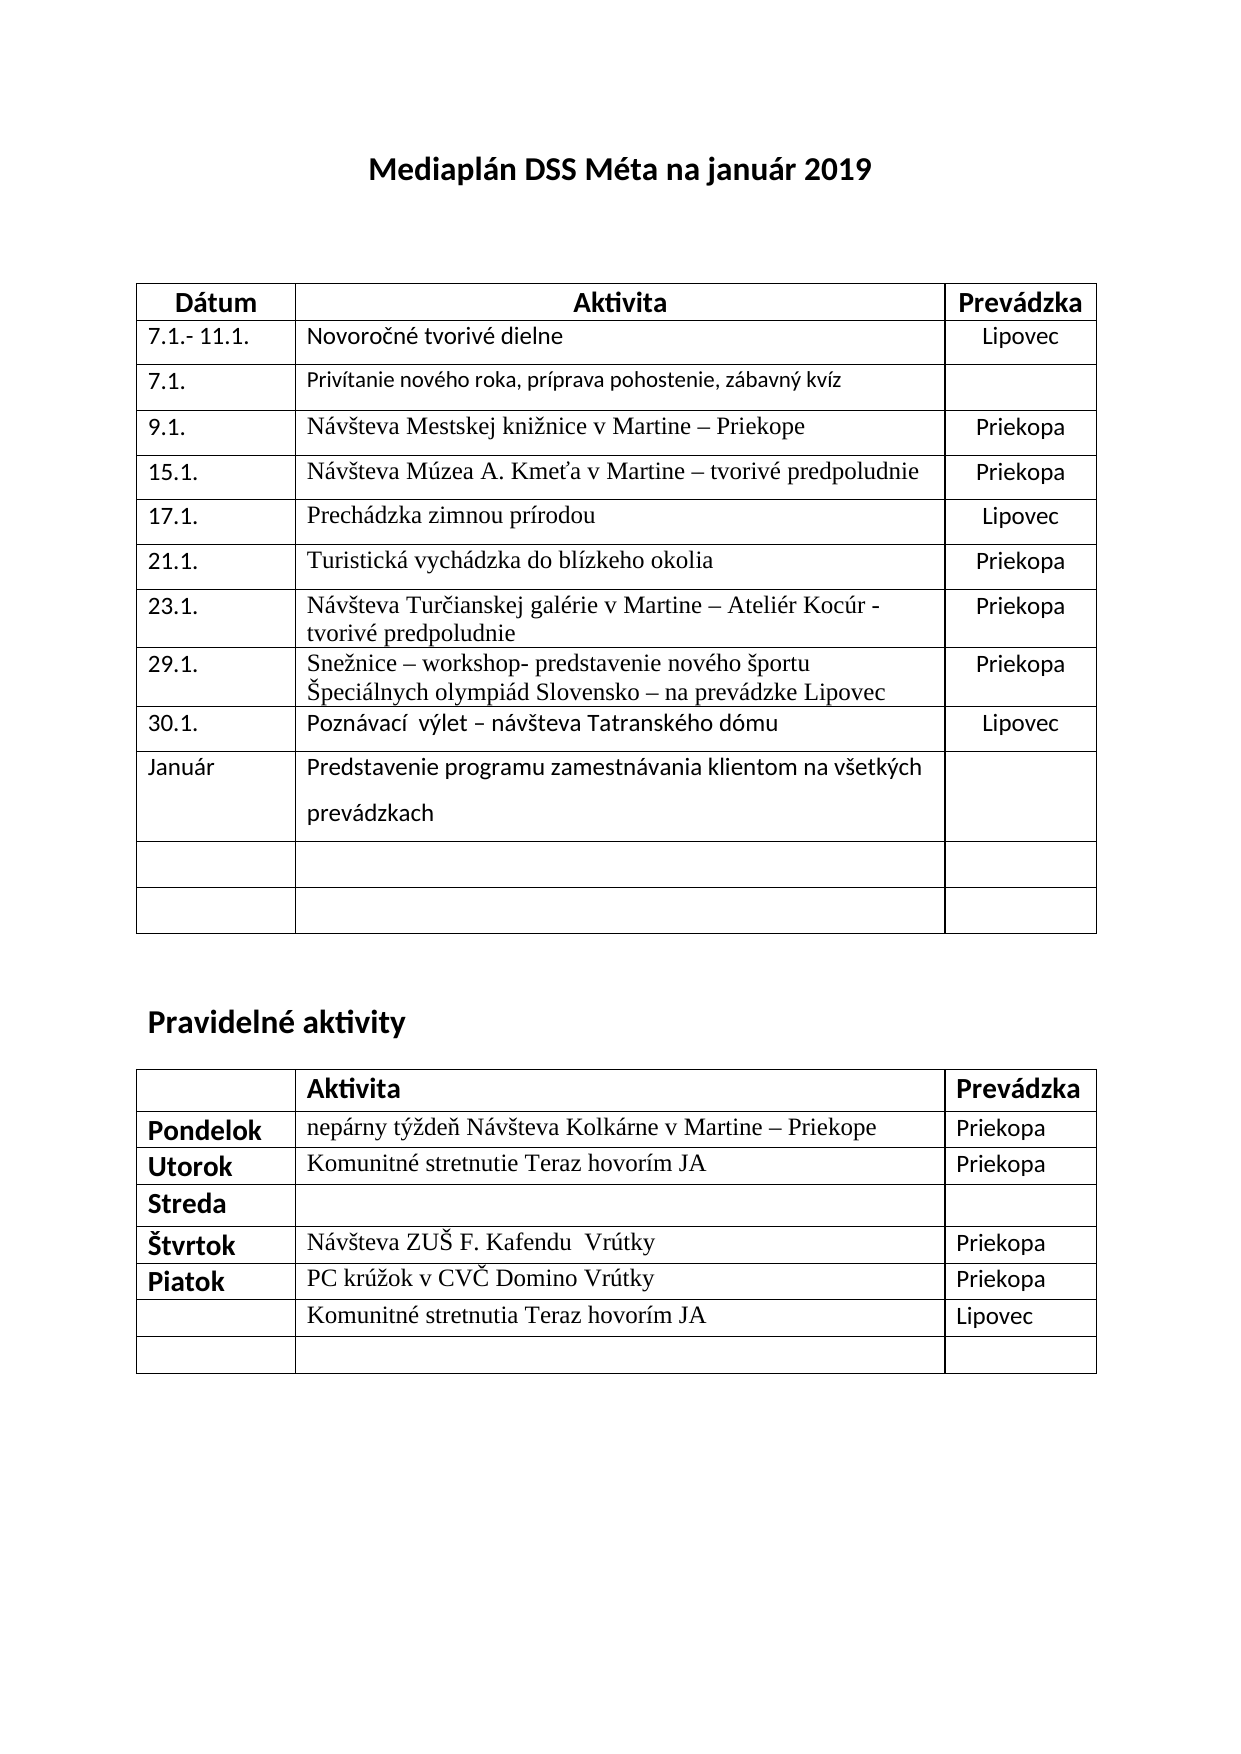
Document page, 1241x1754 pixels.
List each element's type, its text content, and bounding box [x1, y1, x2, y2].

table_cell [296, 1337, 944, 1372]
table_cell Priekopa [946, 1264, 1096, 1299]
table_cell Lipovec [946, 500, 1096, 544]
table_cell Priekopa [946, 411, 1096, 455]
table_cell Priekopa [946, 1227, 1096, 1262]
table_cell Poznávací výlet – návšteva Tatranského dómu [296, 707, 944, 751]
table_cell Snežnice – workshop- predstavenie nového športu Špeciálnych olympiád Slovensko – na prevádzke Lipovec [296, 648, 944, 706]
table_cell 7.1. [137, 365, 295, 410]
table_cell [137, 888, 295, 933]
table_cell Lipovec [946, 1300, 1096, 1336]
table_cell [946, 842, 1096, 887]
table_cell Lipovec [946, 321, 1096, 364]
table_cell [946, 752, 1096, 841]
table_header Prevádzka [946, 284, 1096, 319]
table_cell 17.1. [137, 500, 295, 544]
table_cell Priekopa [946, 648, 1096, 706]
table_cell Január [137, 752, 295, 841]
text Mediaplán DSS Méta na január 2019 [148, 148, 1093, 188]
table_cell [946, 888, 1096, 933]
table_header Aktivita [296, 284, 944, 319]
table_cell Návšteva ZUŠ F. Kafendu Vrútky [296, 1227, 944, 1262]
table_cell 30.1. [137, 707, 295, 751]
table_cell [946, 365, 1096, 410]
table_cell Štvrtok [137, 1227, 295, 1262]
table_cell nepárny týždeň Návšteva Kolkárne v Martine – Priekope [296, 1112, 944, 1147]
table_cell Komunitné stretnutie Teraz hovorím JA [296, 1148, 944, 1184]
table_cell [137, 1300, 295, 1336]
table_cell Utorok [137, 1148, 295, 1184]
table_header [137, 1070, 295, 1111]
table_cell Privítanie nového roka, príprava pohostenie, zábavný kvíz [296, 365, 944, 410]
table_cell Komunitné stretnutia Teraz hovorím JA [296, 1300, 944, 1336]
table_cell [137, 1337, 295, 1372]
table_cell Návšteva Múzea A. Kmeťa v Martine – tvorivé predpoludnie [296, 456, 944, 499]
table_cell [296, 1185, 944, 1226]
table_cell Streda [137, 1185, 295, 1226]
table_cell Pondelok [137, 1112, 295, 1147]
text Pravidelné aktivity [148, 1001, 1093, 1042]
table_cell Priekopa [946, 1148, 1096, 1184]
table_cell [296, 842, 944, 887]
table_cell PC krúžok v CVČ Domino Vrútky [296, 1264, 944, 1299]
table_cell [946, 1185, 1096, 1226]
table_cell Piatok [137, 1264, 295, 1299]
table_cell Návšteva Turčianskej galérie v Martine – Ateliér Kocúr -tvorivé predpoludnie [296, 590, 944, 647]
table_cell 15.1. [137, 456, 295, 499]
table_cell Priekopa [946, 545, 1096, 589]
table_cell 9.1. [137, 411, 295, 455]
table_cell [296, 888, 944, 933]
table_cell Prechádzka zimnou prírodou [296, 500, 944, 544]
table_header Aktivita [296, 1070, 944, 1111]
table_header Dátum [137, 284, 295, 319]
table_cell [946, 1337, 1096, 1372]
table_cell Turistická vychádzka do blízkeho okolia [296, 545, 944, 589]
table_header Prevádzka [946, 1070, 1096, 1111]
table_cell Novoročné tvorivé dielne [296, 321, 944, 364]
table_cell 7.1.- 11.1. [137, 321, 295, 364]
table_cell 29.1. [137, 648, 295, 706]
table_cell 21.1. [137, 545, 295, 589]
table_cell Návšteva Mestskej knižnice v Martine – Priekope [296, 411, 944, 455]
table_cell Priekopa [946, 1112, 1096, 1147]
table_cell [137, 842, 295, 887]
table_cell Priekopa [946, 590, 1096, 647]
table_cell Priekopa [946, 456, 1096, 499]
table_cell Lipovec [946, 707, 1096, 751]
table_cell Predstavenie programu zamestnávania klientom na všetkých prevádzkach [296, 752, 944, 841]
table_cell 23.1. [137, 590, 295, 647]
